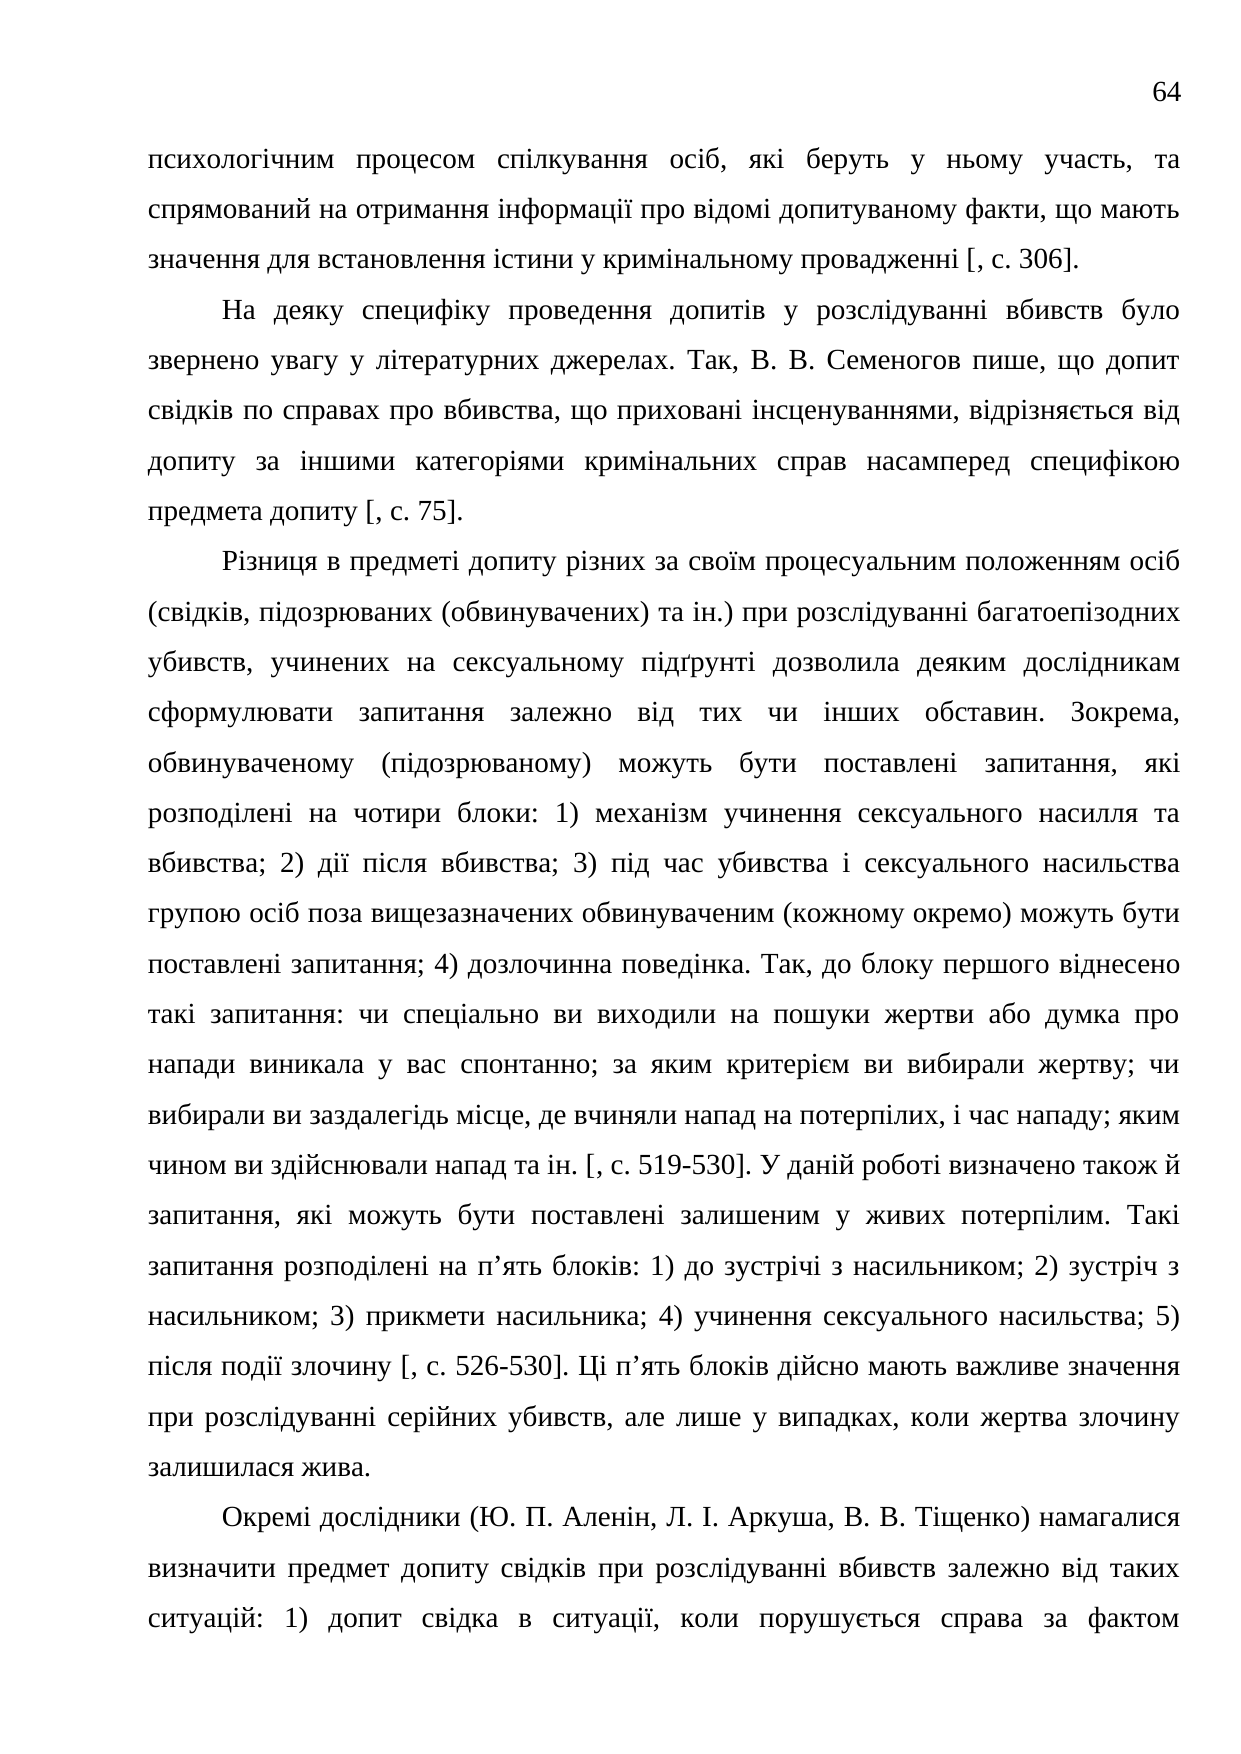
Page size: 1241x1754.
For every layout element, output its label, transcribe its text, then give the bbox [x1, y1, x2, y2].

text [148, 1499, 1181, 1633]
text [148, 141, 1181, 275]
text Різниця в предметі допиту різних за своїм процесуальним положенням осіб (свідків, підозрюваних (обвинувачених) та ін.) при розслідуванні багатоепізодних убивств, учинених на сексуальному підґрунті дозволила деяким дослідникам сформулювати запитання залежно від тих чи інших обставин. Зокрема, обвинуваченому (підозрюваному) можуть бути поставлені запитання, які розподілені на чотири блоки: 1) механізм учинення сексуального насилля та вбивства; 2) дії після вбивства; 3) під час убивства і сексуального насильства групою осіб поза вищезазначених обвинуваченим (кожному окремо) можуть бути поставлені запитання; 4) дозлочинна поведінка. Так, до блоку першого віднесено такі запитання: чи спеціально ви виходили на пошуки жертви або думка про напади виникала у вас спонтанно; за яким критерієм ви вибирали жертву; чи вибирали ви заздалегідь місце, де вчиняли напад на потерпілих, і час нападу; яким чином ви здійснювали напад та ін. [0, с. 519-530]. У даній роботі визначено також й запитання, які можуть бути поставлені залишеним у живих потерпілим. Такі запитання розподілені на п’ять блоків: 1) до зустрічі з насильником; 2) зустріч з насильником; 3) прикмети насильника; 4) учинення сексуального насильства; 5) після події злочину [0, с. 526-530]. Ці п’ять блоків дійсно мають важливе значення при розслідуванні серійних убивств, але лише у випадках, коли жертва злочину залишилася жива. [148, 543, 1181, 1483]
text На деяку специфіку проведення допитів у розслідуванні вбивств було звернено увагу у літературних джерелах. Так, В. В. Семеногов пише, що допит свідків по справах про вбивства, що приховані інсценуваннями, відрізняється від допиту за іншими категоріями кримінальних справ насамперед специфікою предмета допиту [0, с. 75]. [148, 292, 1181, 527]
